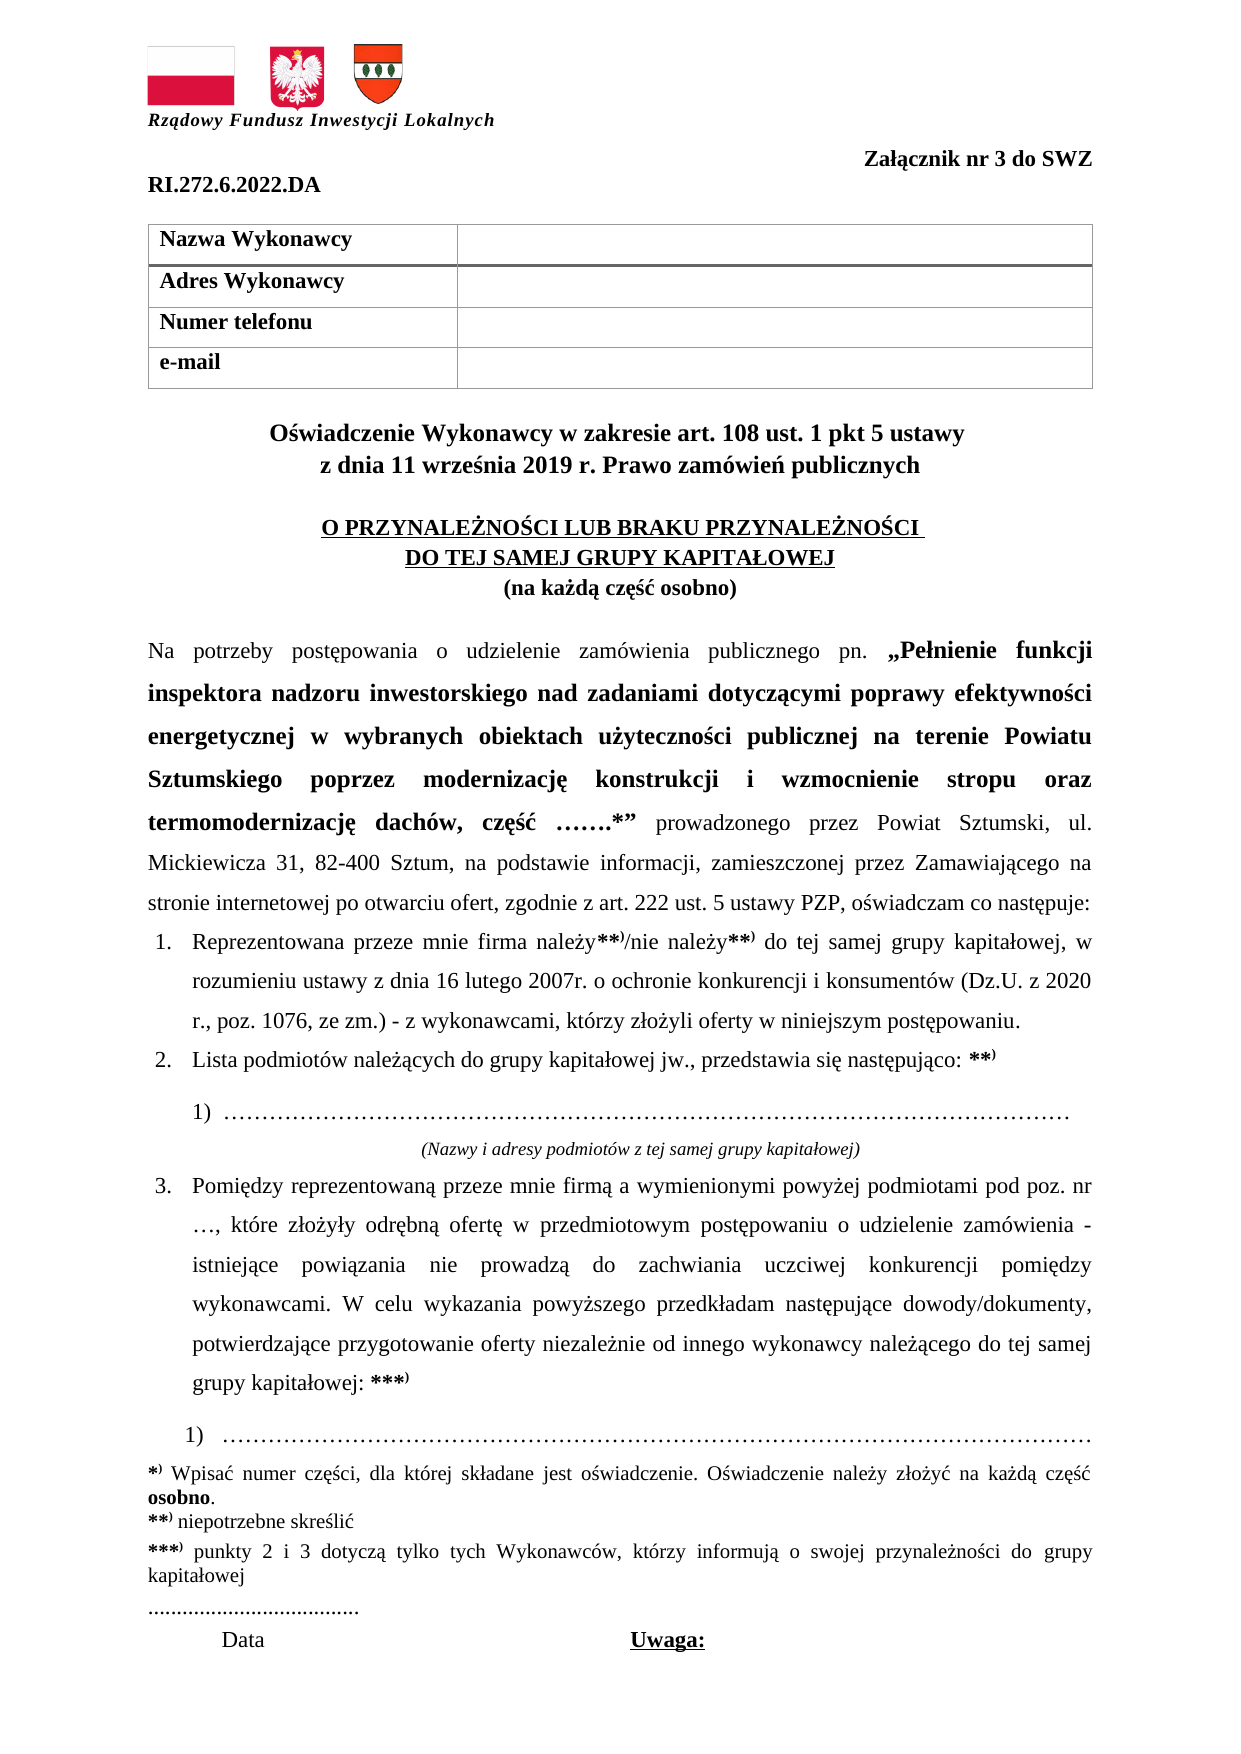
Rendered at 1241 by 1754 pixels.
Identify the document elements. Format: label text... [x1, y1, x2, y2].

text Na potrzeby postępowania o udzielenie zamówienia publicznego pn. „Pełnienie funkcji inspektora nadzoru inwestorskiego nad zadaniami dotyczącymi poprawy efektywności energetycznej w wybranych obiektach użyteczności publicznej na terenie Powiatu Sztumskiego poprzez modernizację konstrukcji i wzmocnienie stropu oraz termomodernizację dachów, część …….*” prowadzonego przez Powiat Sztumski, ul. Mickiewicza 31, 82-400 Sztum, na podstawie informacji, zamieszczonej przez Zamawiającego na stronie internetowej po otwarciu ofert, zgodnie z art. 222 ust. 5 ustawy PZP, oświadczam co następuje: [148, 635, 1093, 915]
list Reprezentowana przeze mnie firma należy**)/nie należy**) do tej samej grupy kapitałowej, w rozumieniu ustawy z dnia 16 lutego 2007r. o ochronie konkurencji i konsumentów (Dz.U. z 2020 r., poz. 1076, ze zm.) - z wykonawcami, którzy złożyli oferty w niniejszym postępowaniu. [154, 928, 1093, 1033]
picture [353, 44, 403, 104]
table_header Nazwa Wykonawcy [149, 225, 457, 264]
text RI.272.6.2022.DA [148, 171, 1093, 197]
text (na każdą część osobno) [148, 574, 1093, 601]
text ..................................... [148, 1593, 1093, 1620]
table_cell [458, 267, 1092, 307]
text DO TEJ SAMEJ GRUPY KAPITAŁOWEJ [148, 544, 1093, 570]
table_cell Numer telefonu [149, 308, 457, 347]
table_cell Adres Wykonawcy [149, 267, 457, 307]
text Oświadczenie Wykonawcy w zakresie art. 108 ust. 1 pkt 5 ustawy z dnia 11 września 2019 r. Prawo zamówień publicznych [148, 418, 1093, 479]
text ***) punkty 2 i 3 dotyczą tylko tych Wykonawców, którzy informują o swojej przynależności do grupy kapitałowej [148, 1539, 1093, 1587]
list Lista podmiotów należących do grupy kapitałowej jw., przedstawia się następująco: **) [154, 1046, 1093, 1073]
table_header [458, 225, 1092, 264]
text (Nazwy i adresy podmiotów z tej samej grupy kapitałowej) [191, 1138, 1093, 1159]
table_cell [458, 308, 1092, 347]
text Załącznik nr 3 do SWZ [148, 144, 1093, 171]
text Data Uwaga: [148, 1626, 1093, 1652]
list Pomiędzy reprezentowaną przeze mnie firmą a wymienionymi powyżej podmiotami pod poz. nr …, które złożyły odrębną ofertę w przedmiotowym postępowaniu o udzielenie zamówienia - istniejące powiązania nie prowadzą do zachwiania uczciwej konkurencji pomiędzy wykonawcami. W celu wykazania powyższego przedkładam następujące dowody/dokumenty, potwierdzające przygotowanie oferty niezależnie od innego wykonawcy należącego do tej samej grupy kapitałowej: ***) [154, 1172, 1093, 1396]
text **) niepotrzebne skreślić [148, 1509, 1093, 1533]
list …………………………………………………………………………………………………… [184, 1421, 1093, 1448]
text *) Wpisać numer części, dla której składane jest oświadczenie. Oświadczenie należy złożyć na każdą część osobno. [148, 1461, 1093, 1509]
list ………………………………………………………………………………………………… [192, 1098, 1093, 1125]
table_cell e-mail [149, 348, 457, 388]
table_cell [458, 348, 1092, 388]
text O PRZYNALEŻNOŚCI LUB BRAKU PRZYNALEŻNOŚCI [148, 514, 1093, 540]
